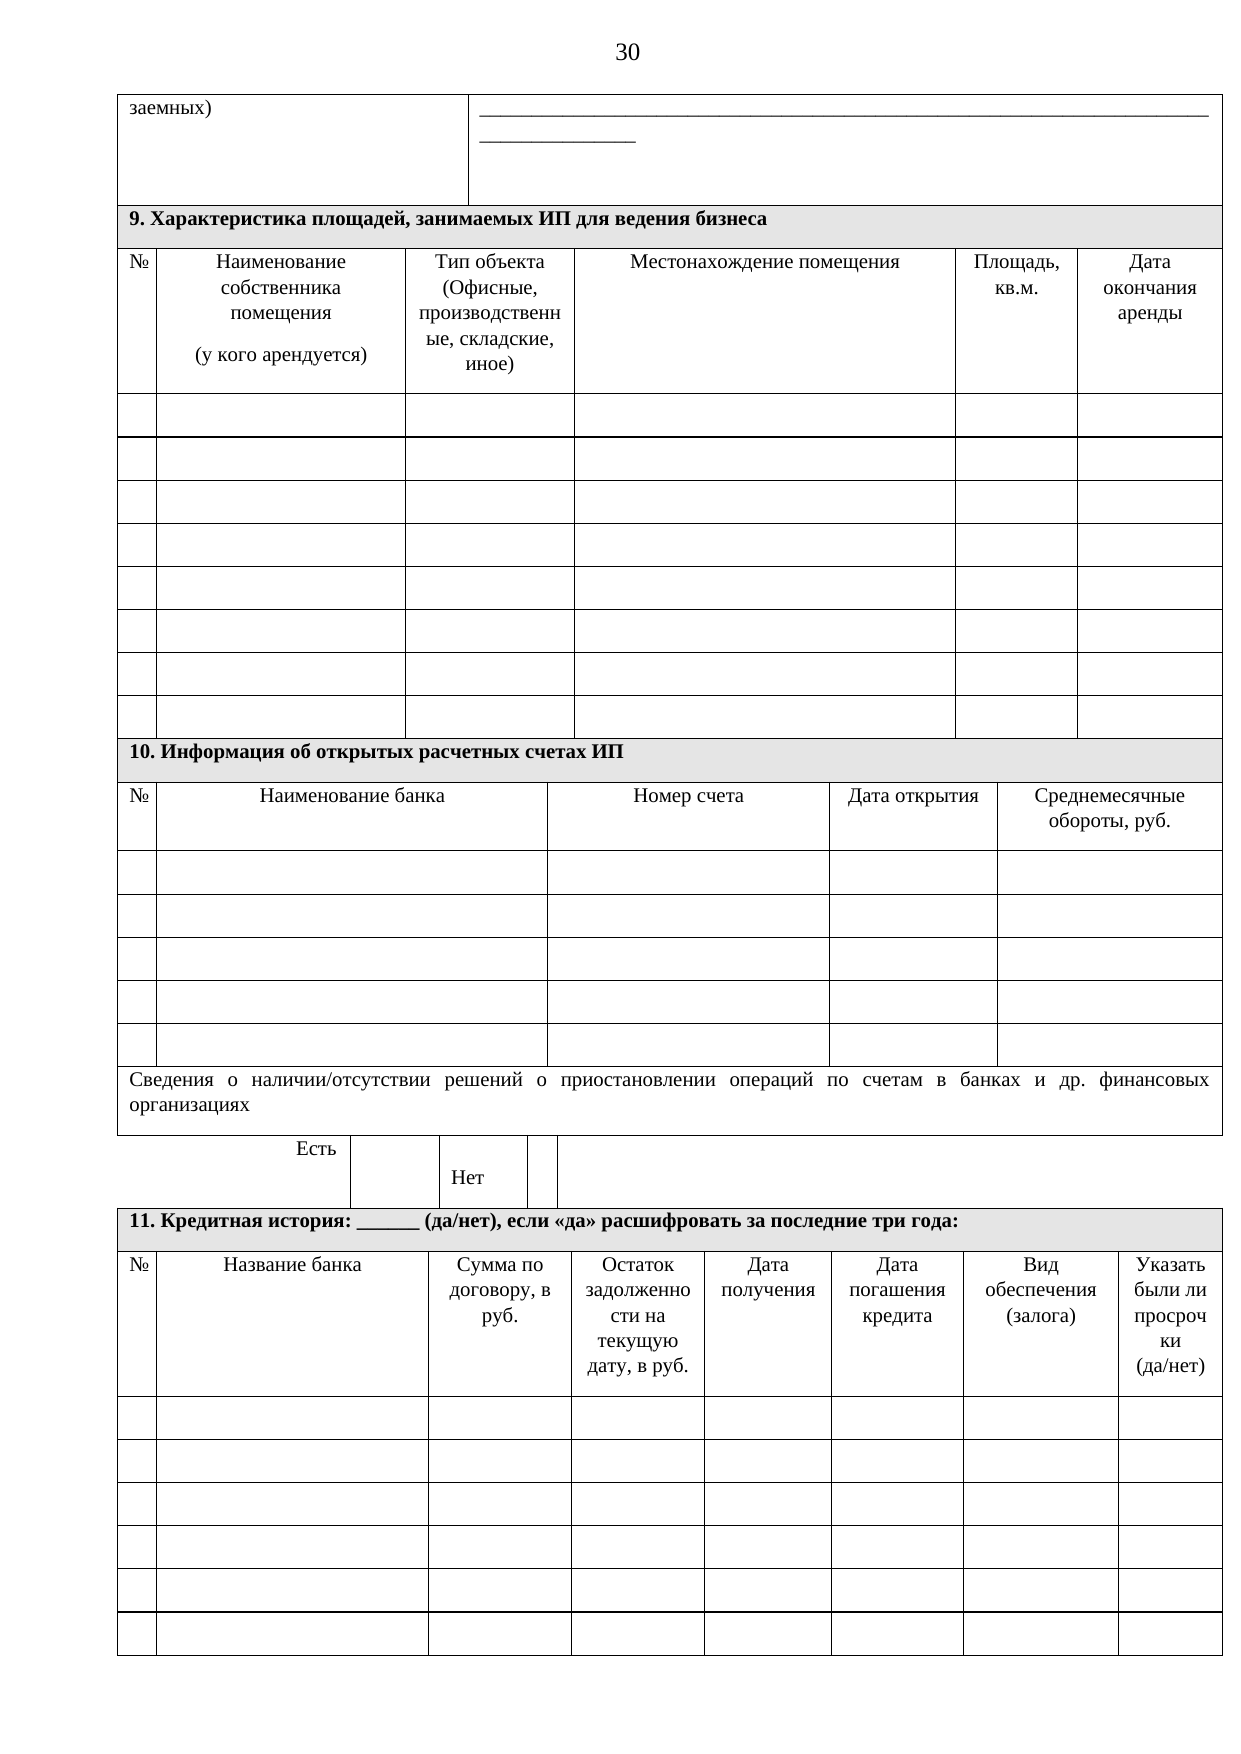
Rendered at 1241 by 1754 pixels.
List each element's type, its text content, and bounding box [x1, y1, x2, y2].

table_cell [998, 851, 1222, 893]
table_cell [1078, 394, 1222, 436]
table_cell [118, 567, 156, 609]
table_cell [157, 851, 547, 893]
table_cell Среднемесячные обороты, руб. [998, 783, 1222, 850]
table_cell [998, 981, 1222, 1023]
table_cell [1078, 653, 1222, 695]
table_cell [429, 1613, 571, 1654]
table_cell Остаток задолженности на текущую дату, в руб. [572, 1252, 704, 1396]
table_cell [157, 1397, 428, 1439]
table_cell [157, 1024, 547, 1066]
table_cell [575, 610, 955, 652]
table_cell [406, 567, 574, 609]
table_cell [157, 438, 405, 479]
table_cell [705, 1569, 831, 1611]
table_cell [157, 1440, 428, 1482]
table_cell Дата открытия [830, 783, 997, 850]
table_cell [830, 981, 997, 1023]
table_cell [118, 481, 156, 523]
table_cell Площадь, кв.м. [956, 249, 1077, 393]
table_cell [964, 1569, 1118, 1611]
table_cell [157, 981, 547, 1023]
table_cell [157, 567, 405, 609]
table_cell [964, 1526, 1118, 1568]
table_cell [118, 1024, 156, 1066]
table_cell [406, 610, 574, 652]
table_cell [575, 653, 955, 695]
table_cell [705, 1526, 831, 1568]
table_cell [528, 1136, 557, 1207]
table_cell [1119, 1483, 1222, 1525]
table_cell [118, 1526, 156, 1568]
table_cell [956, 567, 1077, 609]
table_cell 11. Кредитная история: ______ (да/нет), если «да» расшифровать за последние три года: [118, 1209, 1222, 1251]
table_cell [572, 1526, 704, 1568]
table_cell [705, 1613, 831, 1654]
table_cell [572, 1440, 704, 1482]
table_cell [118, 394, 156, 436]
table_cell [956, 481, 1077, 523]
table_cell [118, 1569, 156, 1611]
table_cell Тип объекта (Офисные, производственные, складские, иное) [406, 249, 574, 393]
table_cell [406, 394, 574, 436]
table_cell [964, 1483, 1118, 1525]
table_cell [157, 524, 405, 566]
table_cell [705, 1397, 831, 1439]
table_cell [548, 895, 829, 937]
table_cell [118, 938, 156, 980]
table_cell [406, 696, 574, 738]
table_cell № [118, 783, 156, 850]
table_cell [572, 1483, 704, 1525]
table_cell [157, 895, 547, 937]
table_cell [956, 696, 1077, 738]
table_cell [118, 1483, 156, 1525]
table_cell Указать были ли просрочки (да/нет) [1119, 1252, 1222, 1396]
table_cell [157, 481, 405, 523]
table_cell [832, 1569, 963, 1611]
table_cell [832, 1526, 963, 1568]
table_cell [956, 610, 1077, 652]
table_cell [157, 653, 405, 695]
table_cell 9. Характеристика площадей, занимаемых ИП для ведения бизнеса [118, 206, 1222, 248]
table_cell [575, 438, 955, 479]
table_cell [1078, 567, 1222, 609]
table_cell [830, 1024, 997, 1066]
table_cell [1119, 1613, 1222, 1654]
table_cell [406, 653, 574, 695]
table_cell Сведения о наличии/отсутствии решений о приостановлении операций по счетам в банках и др. финансовых организациях [118, 1067, 1222, 1135]
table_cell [118, 95, 468, 205]
table_cell [429, 1483, 571, 1525]
table_cell [575, 567, 955, 609]
table_cell Сумма по договору, в руб. [429, 1252, 571, 1396]
table_cell № [118, 1252, 156, 1396]
table_cell [998, 895, 1222, 937]
table_cell [705, 1483, 831, 1525]
table_cell Наименование собственника помещения (у кого арендуется) [157, 249, 405, 393]
table_cell [548, 1024, 829, 1066]
table_cell Вид обеспечения (залога) [964, 1252, 1118, 1396]
table_cell [157, 1613, 428, 1654]
table_cell [956, 394, 1077, 436]
table_cell [998, 938, 1222, 980]
table_cell [406, 438, 574, 479]
table_cell [429, 1526, 571, 1568]
table_cell [118, 696, 156, 738]
table_cell [830, 851, 997, 893]
table_cell Нет [440, 1136, 527, 1207]
table_cell [118, 851, 156, 893]
table_cell [572, 1613, 704, 1654]
table_cell [830, 938, 997, 980]
table_cell [558, 1136, 1222, 1207]
table_cell [832, 1613, 963, 1654]
table_cell [548, 851, 829, 893]
table_cell [964, 1613, 1118, 1654]
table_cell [469, 95, 1222, 205]
table_cell [1078, 438, 1222, 479]
table_cell [1078, 696, 1222, 738]
table_cell [964, 1397, 1118, 1439]
table_cell Наименование банка [157, 783, 547, 850]
table_cell [1119, 1440, 1222, 1482]
table_cell [956, 438, 1077, 479]
table_cell [118, 653, 156, 695]
table_cell [118, 524, 156, 566]
table_cell [351, 1136, 439, 1207]
table_cell [118, 1440, 156, 1482]
table_cell [572, 1397, 704, 1439]
table_cell [832, 1440, 963, 1482]
table_cell [964, 1440, 1118, 1482]
table_cell [575, 524, 955, 566]
table_cell [157, 610, 405, 652]
table_cell Номер счета [548, 783, 829, 850]
table_cell [575, 394, 955, 436]
table_cell [832, 1483, 963, 1525]
table_cell Дата погашения кредита [832, 1252, 963, 1396]
table_cell Дата окончания аренды [1078, 249, 1222, 393]
table_cell Местонахождение помещения [575, 249, 955, 393]
table_cell [1078, 610, 1222, 652]
table_cell [548, 938, 829, 980]
table_cell [998, 1024, 1222, 1066]
table_cell Дата получения [705, 1252, 831, 1396]
table_cell [118, 1397, 156, 1439]
table_cell Название банка [157, 1252, 428, 1396]
table_cell Есть [118, 1136, 350, 1207]
table_cell [1119, 1569, 1222, 1611]
table_cell [1119, 1397, 1222, 1439]
table_cell [118, 981, 156, 1023]
table_cell [572, 1569, 704, 1611]
table_cell [118, 438, 156, 479]
table_cell [832, 1397, 963, 1439]
table_cell [575, 696, 955, 738]
table_cell [157, 938, 547, 980]
table_cell [118, 610, 156, 652]
table_cell [429, 1397, 571, 1439]
table_cell [1078, 524, 1222, 566]
table_cell [406, 481, 574, 523]
table_cell [429, 1440, 571, 1482]
table_cell [956, 653, 1077, 695]
table_cell [157, 1483, 428, 1525]
table_cell [830, 895, 997, 937]
table_cell [118, 895, 156, 937]
table_cell [956, 524, 1077, 566]
table_cell [1119, 1526, 1222, 1568]
table_cell 10. Информация об открытых расчетных счетах ИП [118, 739, 1222, 782]
table_cell [429, 1569, 571, 1611]
table_cell [1078, 481, 1222, 523]
table_cell [157, 394, 405, 436]
table_cell [157, 696, 405, 738]
table_cell [157, 1526, 428, 1568]
table_cell [118, 1613, 156, 1654]
table_cell [548, 981, 829, 1023]
table_cell [406, 524, 574, 566]
table_cell [157, 1569, 428, 1611]
table_cell № [118, 249, 156, 393]
table_cell [575, 481, 955, 523]
table_cell [705, 1440, 831, 1482]
